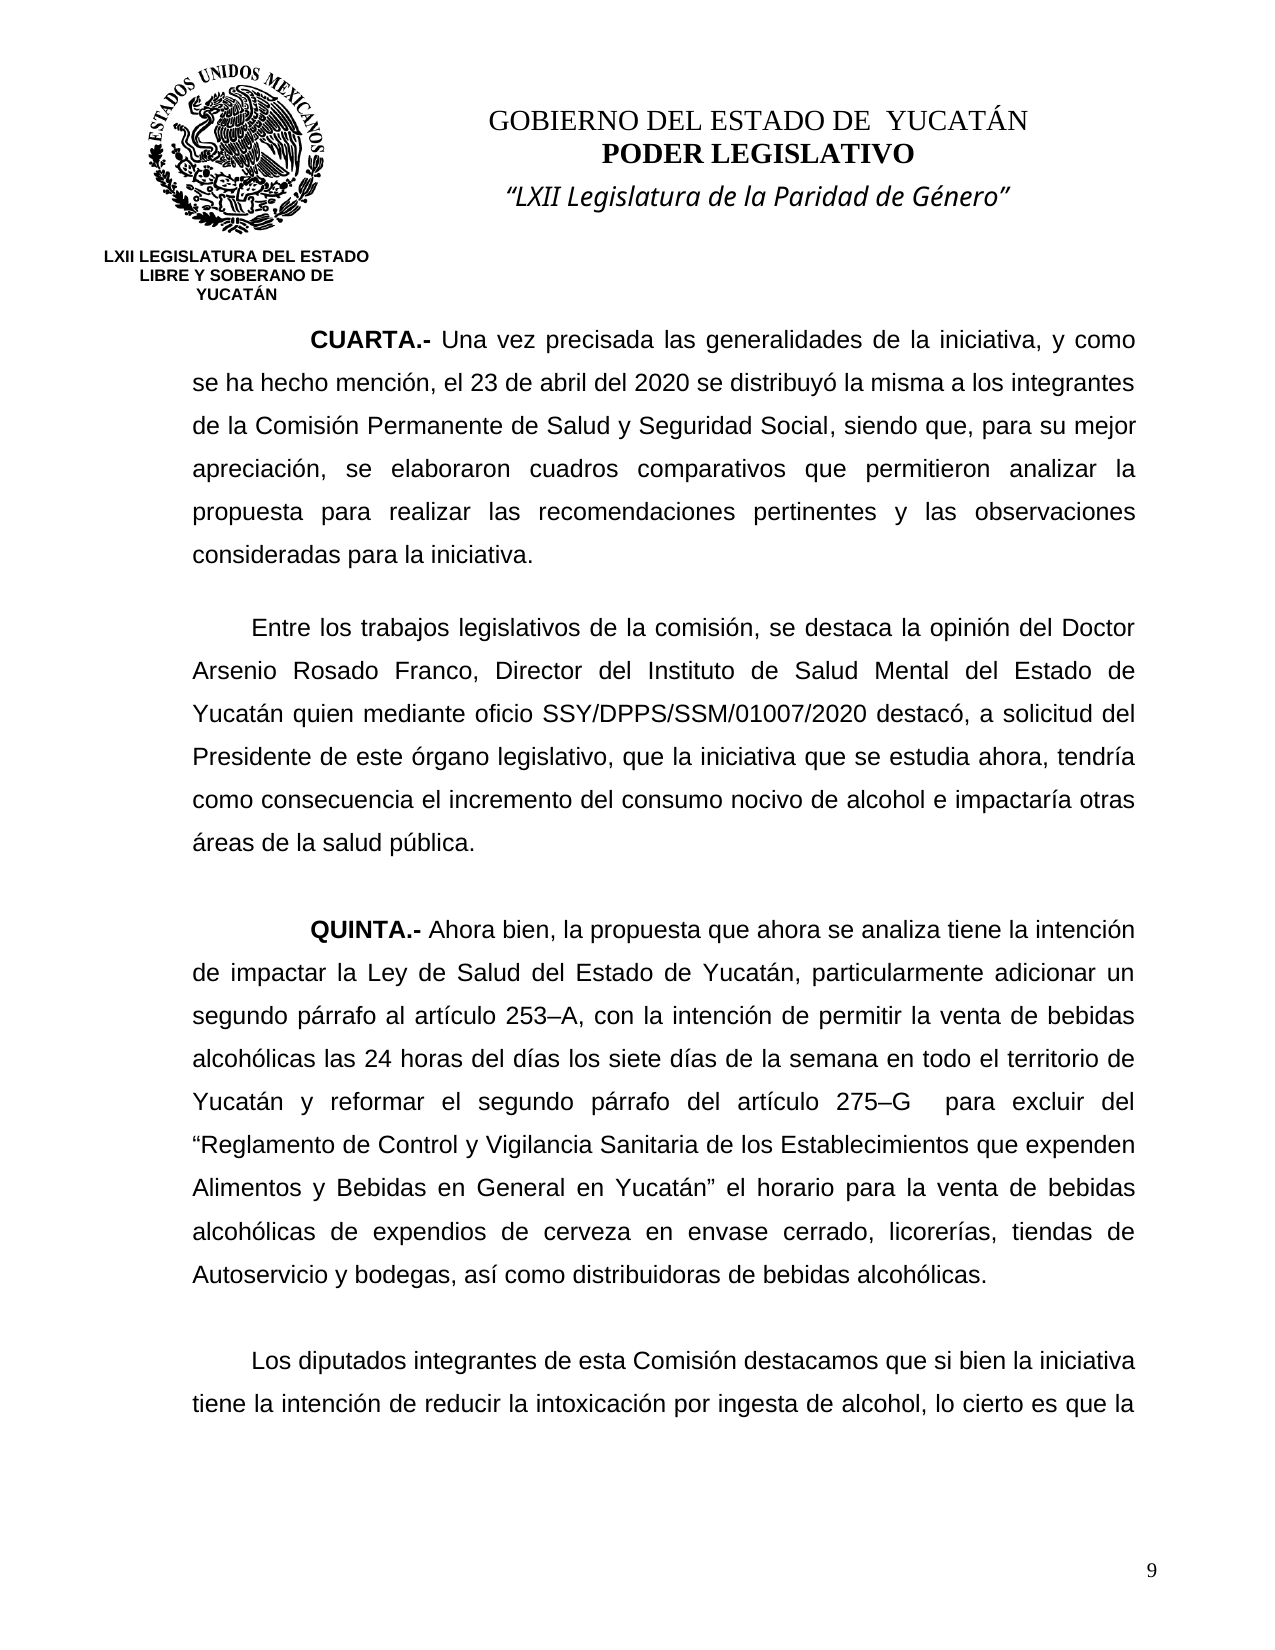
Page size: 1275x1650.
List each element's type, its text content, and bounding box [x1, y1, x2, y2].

text Entre los trabajos legislativos de la comisión, se destaca la opinión del Doctor Arsenio Rosado Franco, Director del Instituto de Salud Mental del Estado de Yucatán quien mediante oficio SSY/DPPS/SSM/01007/2020 destacó, a solicitud del Presidente de este órgano legislativo, que la iniciativa que se estudia ahora, tendría como consecuencia el incremento del consumo nocivo de alcohol e impactaría otras áreas de la salud pública. [192, 613, 1137, 857]
text QUINTA.- Ahora bien, la propuesta que ahora se analiza tiene la intención de impactar la Ley de Salud del Estado de Yucatán, particularmente adicionar un segundo párrafo al artículo 253–A, con la intención de permitir la venta de bebidas alcohólicas las 24 horas del días los siete días de la semana en todo el territorio de Yucatán y reformar el segundo párrafo del artículo 275–G para excluir del “Reglamento de Control y Vigilancia Sanitaria de los Establecimientos que expenden Alimentos y Bebidas en General en Yucatán” el horario para la venta de bebidas alcohólicas de expendios de cerveza en envase cerrado, licorerías, tiendas de Autoservicio y bodegas, así como distribuidoras de bebidas alcohólicas. [192, 915, 1137, 1288]
text CUARTA.- Una vez precisada las generalidades de la iniciativa, y como se ha hecho mención, el 23 de abril del 2020 se distribuyó la misma a los integrantes de la Comisión Permanente de Salud y Seguridad Social, siendo que, para su mejor apreciación, se elaboraron cuadros comparativos que permitieron analizar la propuesta para realizar las recomendaciones pertinentes y las observaciones consideradas para la iniciativa. [192, 325, 1137, 569]
picture [105, 23, 367, 275]
